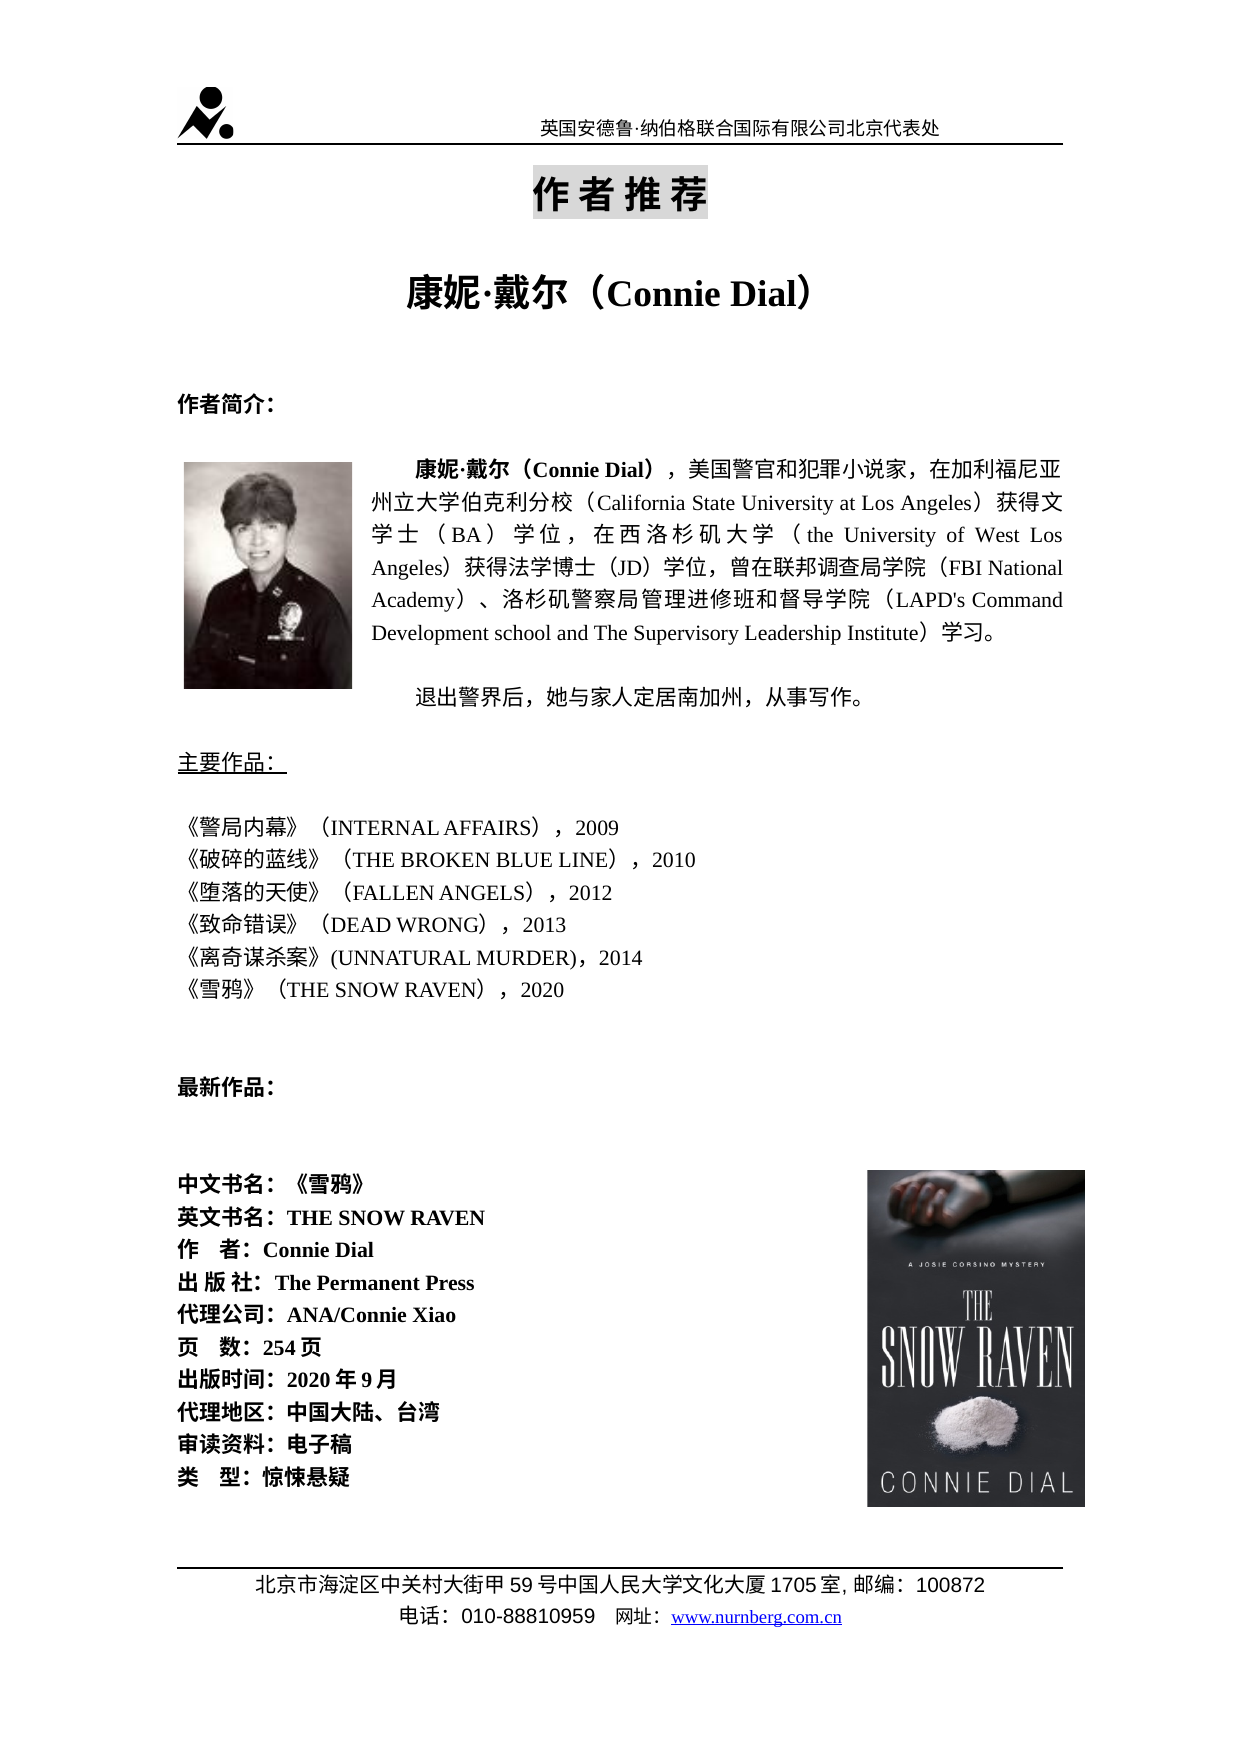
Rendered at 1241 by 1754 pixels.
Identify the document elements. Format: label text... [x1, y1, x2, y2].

text 康妮·戴尔（Connie Dial），美国警官和犯罪小说家，在加利福尼亚州立大学伯克利分校（California State University at Los Angeles）获得文学士（BA）学位，在西洛杉矶大学（the University of West Los Angeles）获得法学博士（JD）学位，曾在联邦调查局学院（FBI National Academy）、洛杉矶警察局管理进修班和督导学院（LAPD's Command Development school and The Supervisory Leadership Institute）学习。 [177, 452, 1063, 647]
text 代理地区：中国大陆、台湾 [177, 1394, 867, 1427]
text 出 版 社：The Permanent Press [177, 1264, 867, 1297]
text 主要作品： [177, 744, 1063, 777]
text 作者简介： [177, 387, 1063, 419]
text 英文书名：THE SNOW RAVEN [177, 1199, 867, 1232]
text 《雪鸦》（THE SNOW RAVEN），2020 [177, 972, 1063, 1004]
text 《破碎的蓝线》（The Broken Blue Line），2010 [177, 842, 1063, 874]
picture [177, 87, 234, 139]
text 最新作品： [177, 1069, 1063, 1102]
picture [867, 1170, 1085, 1507]
text 《警局内幕》（Internal Affairs），2009 [177, 809, 1063, 842]
text 中文书名：《雪鸦》 [177, 1167, 1063, 1199]
text 康妮·戴尔（Connie Dial） [177, 257, 1063, 322]
text 审读资料：电子稿 [177, 1427, 867, 1459]
text 《致命错误》（DEAD WRONG），2013 [177, 907, 1063, 939]
text 《堕落的天使》（FALLEN ANGELS），2012 [177, 874, 1063, 907]
text 代理公司：ANA/Connie Xiao [177, 1297, 867, 1329]
text 作 者：Connie Dial [177, 1232, 867, 1264]
text 类 型：惊悚悬疑 [177, 1459, 867, 1492]
text 出版时间：2020年9月 [177, 1362, 867, 1394]
text 作 者 推 荐 [177, 159, 1063, 224]
text 页 数：254页 [177, 1329, 867, 1362]
text 《离奇谋杀案》(UNNATURAL MURDER)，2014 [177, 939, 1063, 972]
text 退出警界后，她与家人定居南加州，从事写作。 [177, 679, 1063, 712]
picture [183, 462, 353, 689]
